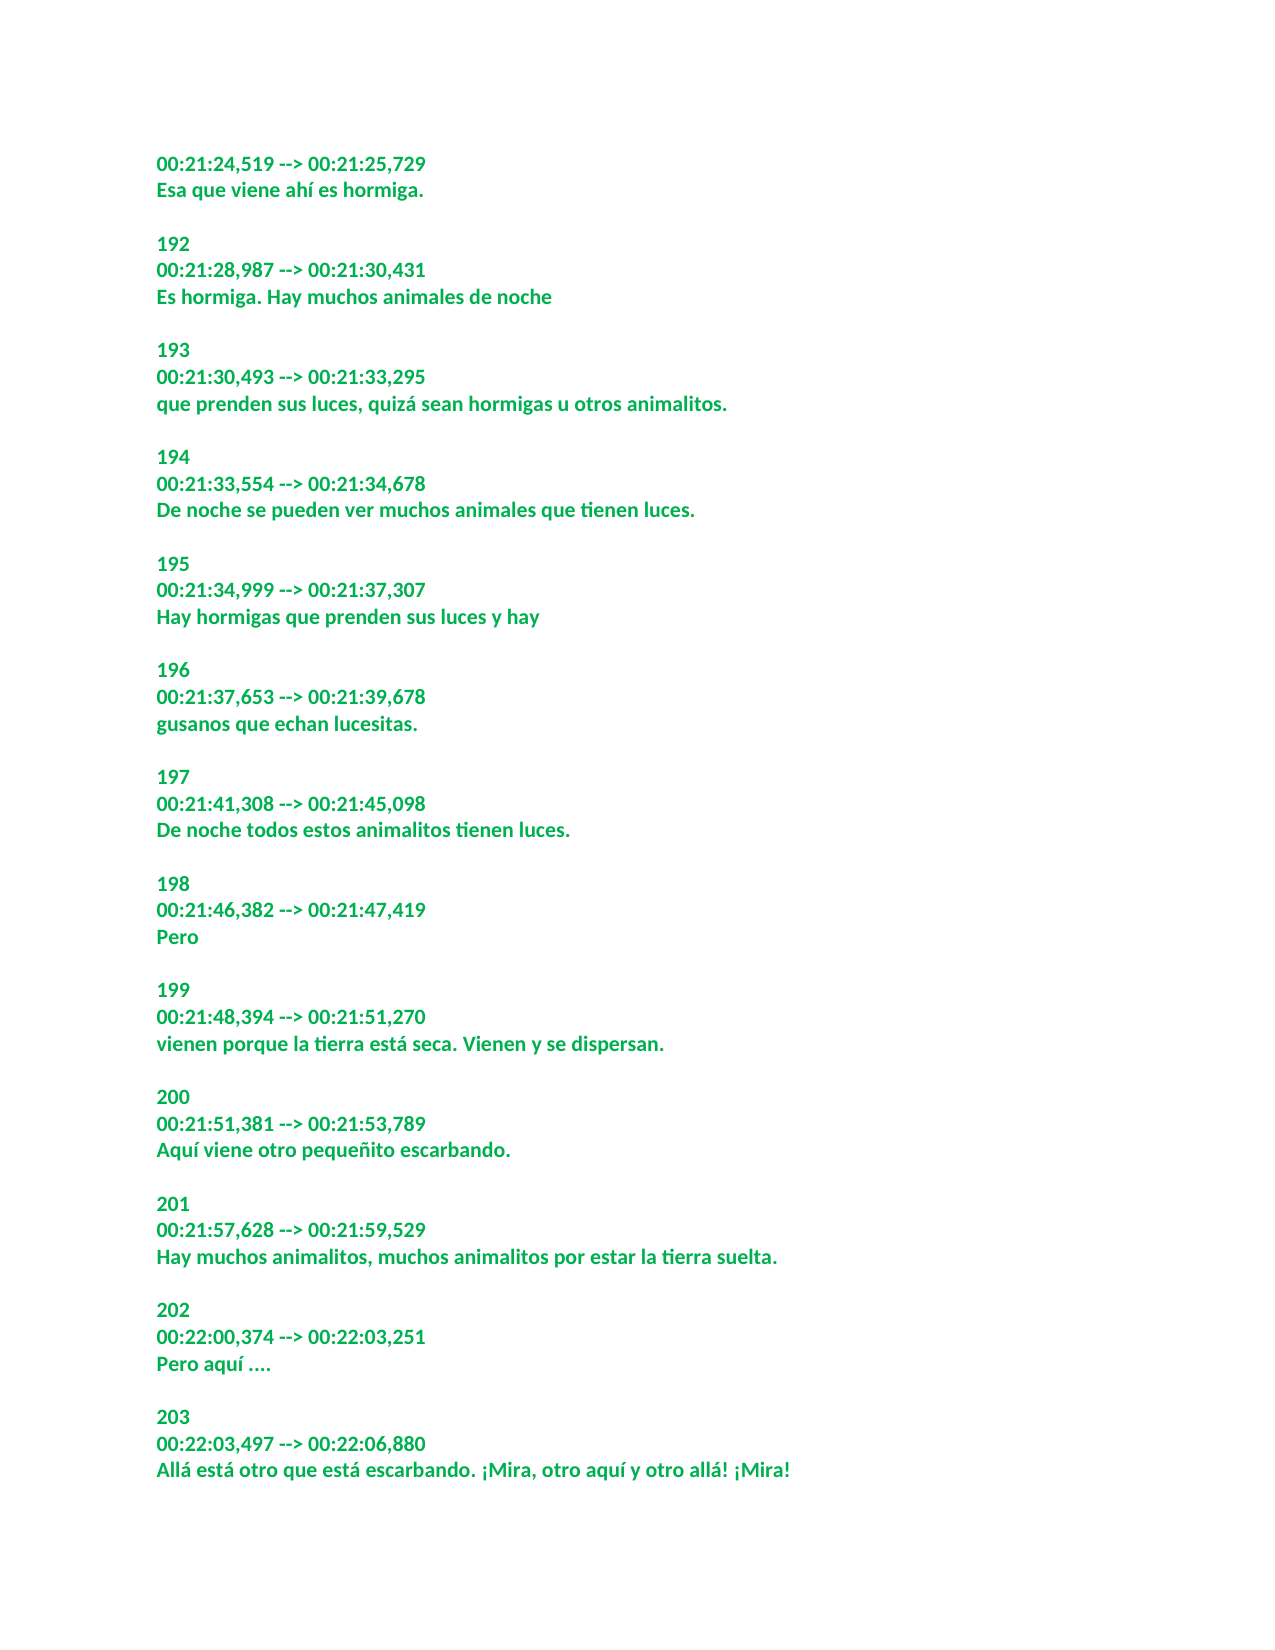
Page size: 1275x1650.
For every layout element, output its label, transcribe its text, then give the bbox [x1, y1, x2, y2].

text De noche todos estos animalitos tienen luces. [156, 817, 1118, 843]
text Hay hormigas que prenden sus luces y hay [156, 603, 1118, 630]
text De noche se pueden ver muchos animales que tienen luces. [156, 497, 1118, 523]
text Allá está otro que está escarbando. ¡Mira, otro aquí y otro allá! ¡Mira! [156, 1457, 1118, 1483]
text 00:21:34,999 --> 00:21:37,307 [156, 577, 1118, 603]
text 203 [156, 1403, 1118, 1430]
text 00:21:28,987 --> 00:21:30,431 [156, 257, 1118, 283]
text Esa que viene ahí es hormiga. [156, 177, 1118, 203]
text 00:21:24,519 --> 00:21:25,729 [156, 150, 1118, 177]
text 202 [156, 1297, 1118, 1323]
text 00:22:03,497 --> 00:22:06,880 [156, 1430, 1118, 1457]
text 00:21:33,554 --> 00:21:34,678 [156, 470, 1118, 497]
text 199 [156, 977, 1118, 1003]
text Es hormiga. Hay muchos animales de noche [156, 283, 1118, 310]
text 192 [156, 230, 1118, 257]
text 00:21:30,493 --> 00:21:33,295 [156, 363, 1118, 390]
text 193 [156, 337, 1118, 363]
text 195 [156, 550, 1118, 577]
text 196 [156, 657, 1118, 683]
text 00:21:51,381 --> 00:21:53,789 [156, 1110, 1118, 1137]
text Pero [156, 923, 1118, 950]
text 194 [156, 443, 1118, 470]
text 00:22:00,374 --> 00:22:03,251 [156, 1323, 1118, 1350]
text 198 [156, 870, 1118, 897]
text que prenden sus luces, quizá sean hormigas u otros animalitos. [156, 390, 1118, 417]
text 00:21:57,628 --> 00:21:59,529 [156, 1217, 1118, 1243]
text 197 [156, 763, 1118, 790]
text 00:21:41,308 --> 00:21:45,098 [156, 790, 1118, 817]
text 00:21:46,382 --> 00:21:47,419 [156, 897, 1118, 923]
text Pero aquí .... [156, 1350, 1118, 1377]
text 200 [156, 1083, 1118, 1110]
text 00:21:48,394 --> 00:21:51,270 [156, 1003, 1118, 1030]
text 00:21:37,653 --> 00:21:39,678 [156, 683, 1118, 710]
text Hay muchos animalitos, muchos animalitos por estar la tierra suelta. [156, 1243, 1118, 1270]
text Aquí viene otro pequeñito escarbando. [156, 1137, 1118, 1163]
text 201 [156, 1190, 1118, 1217]
text gusanos que echan lucesitas. [156, 710, 1118, 737]
text vienen porque la tierra está seca. Vienen y se dispersan. [156, 1030, 1118, 1057]
